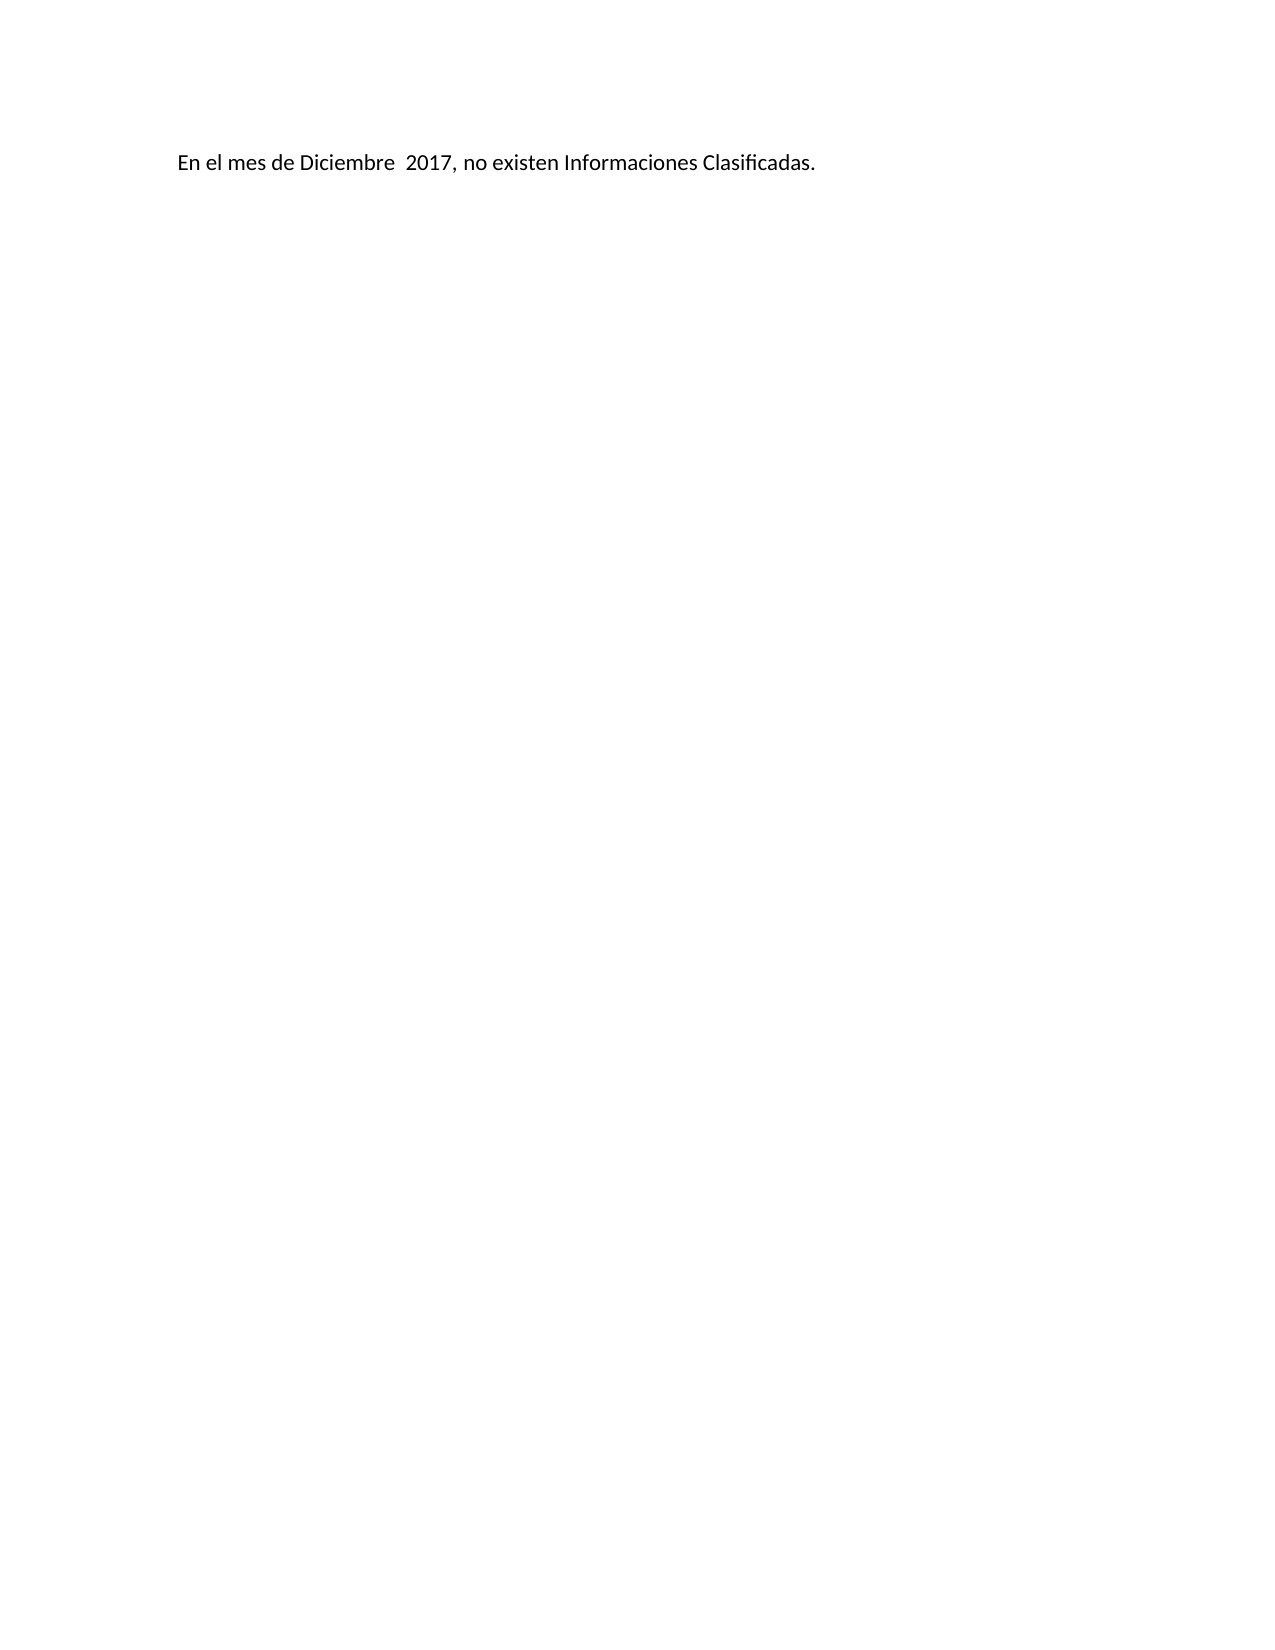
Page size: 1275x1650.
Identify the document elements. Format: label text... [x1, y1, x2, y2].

text En el mes de Diciembre 2017, no existen Informaciones Clasificadas. [177, 148, 1098, 176]
